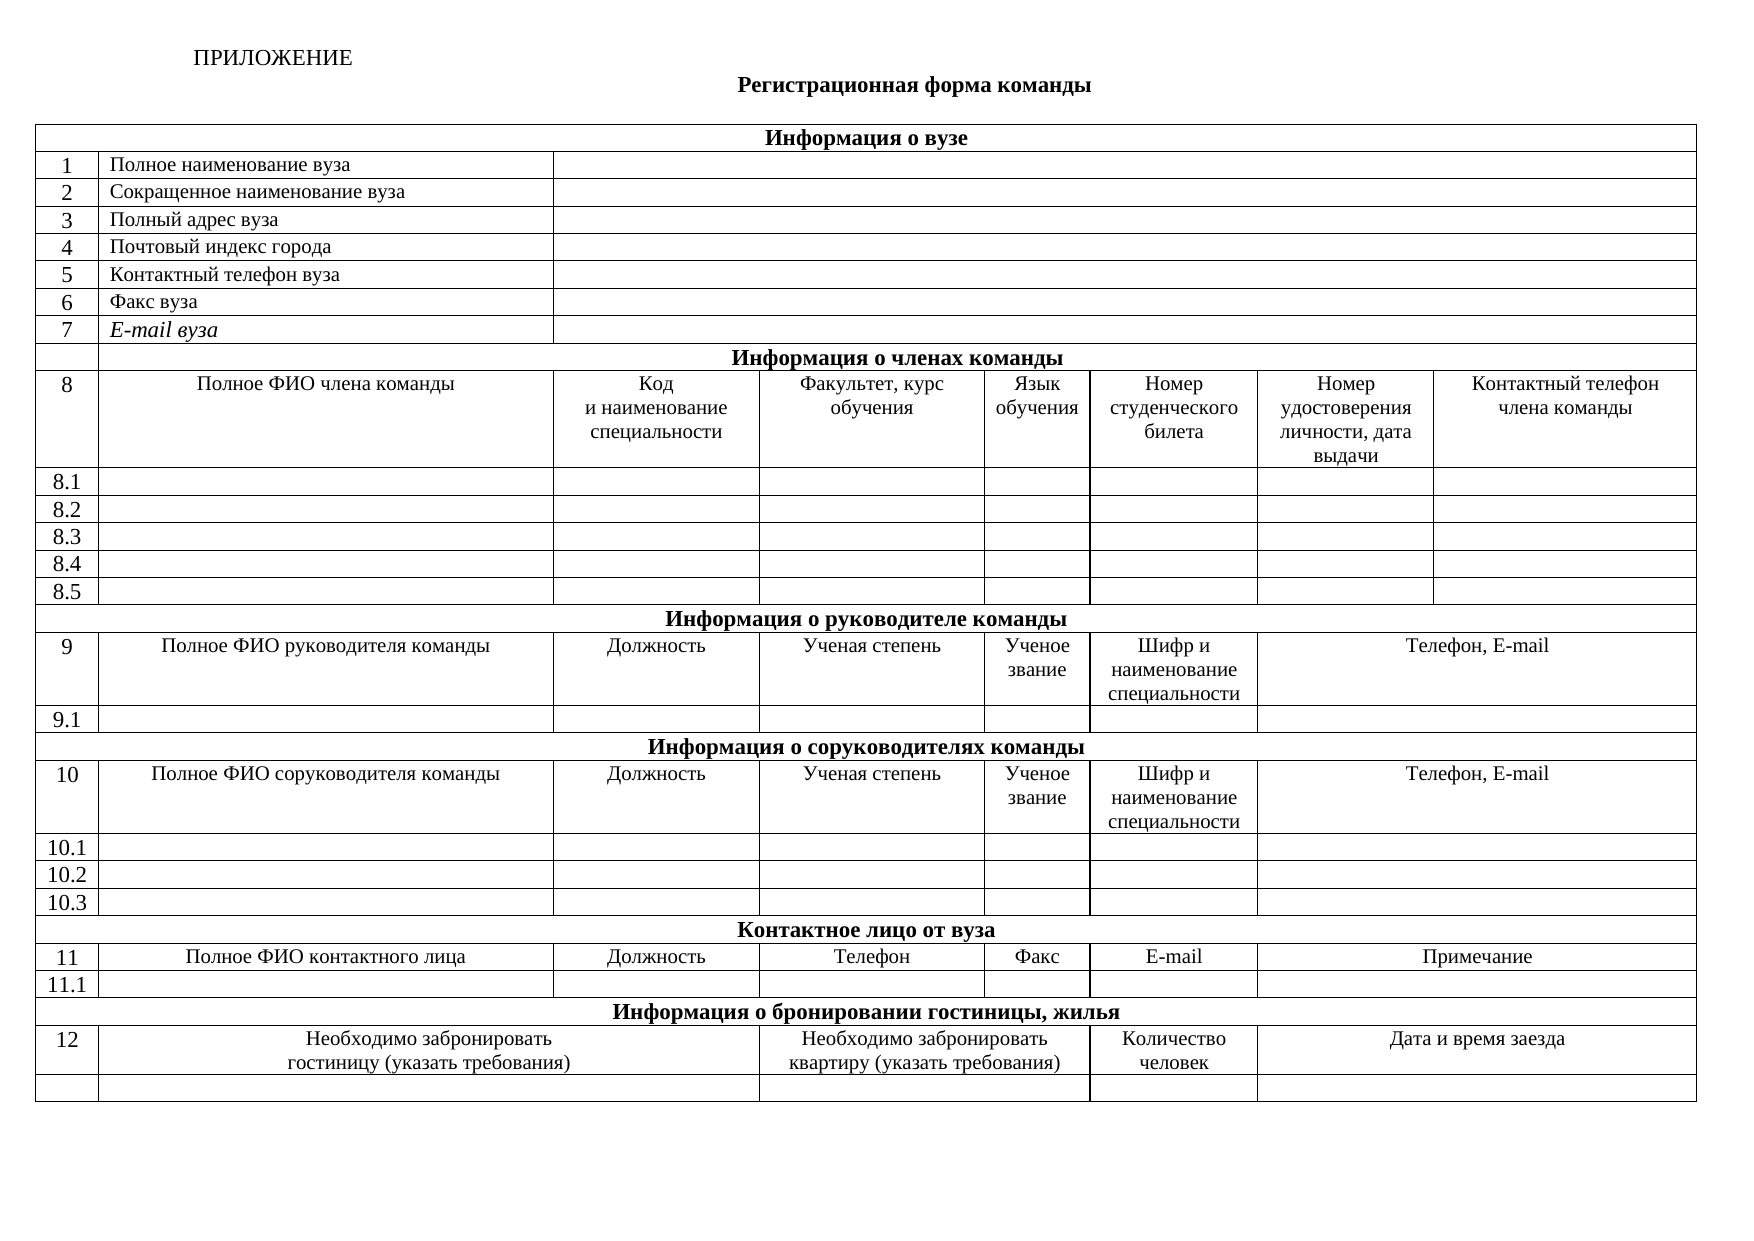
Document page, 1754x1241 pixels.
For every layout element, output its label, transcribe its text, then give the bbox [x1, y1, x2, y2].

table_cell [554, 578, 759, 604]
table_cell Ученое звание [985, 633, 1089, 705]
table_cell E-mail [1091, 944, 1257, 970]
table_cell [554, 468, 759, 495]
table_cell [760, 706, 984, 732]
table_cell [1258, 1075, 1696, 1101]
table_cell [99, 523, 553, 549]
table_cell [554, 706, 759, 732]
table_cell [1091, 706, 1257, 732]
table_cell Контактный телефон вуза [99, 261, 553, 288]
table_cell [1434, 496, 1696, 522]
table_cell [99, 861, 553, 888]
table_cell [760, 971, 984, 997]
table_cell [1091, 496, 1257, 522]
table_cell [554, 496, 759, 522]
table_cell Ученая степень [760, 633, 984, 705]
table_cell 2 [36, 179, 98, 206]
table_cell Необходимо забронировать квартиру (указать требования) [760, 1026, 1089, 1074]
table_cell Факс [985, 944, 1089, 970]
table_cell 10.3 [36, 889, 98, 915]
table_header Информация о вузе [36, 125, 1696, 151]
table_cell [760, 834, 984, 860]
table_cell Почтовый индекс города [99, 234, 553, 260]
table_cell [1258, 523, 1433, 549]
table_cell [554, 179, 1696, 206]
table_cell [554, 523, 759, 549]
table_cell Факультет, курс обучения [760, 371, 984, 467]
table_cell [1258, 551, 1433, 577]
table_cell [985, 706, 1089, 732]
table_cell Должность [554, 944, 759, 970]
table_cell Полное ФИО соруководителя команды [99, 761, 553, 833]
table_cell [760, 496, 984, 522]
table_cell Должность [554, 761, 759, 833]
table_cell Количество человек [1091, 1026, 1257, 1074]
table_cell 10.1 [36, 834, 98, 860]
table_cell Телефон, E-mail [1258, 761, 1696, 833]
table_cell Полный адрес вуза [99, 207, 553, 233]
table_cell [99, 551, 553, 577]
table_cell [1258, 578, 1433, 604]
text ПРИЛОЖЕНИЕ [118, 44, 1636, 71]
table_cell Контактное лицо от вуза [36, 916, 1696, 942]
table_cell 11 [36, 944, 98, 970]
table_cell 8 [36, 371, 98, 467]
table_cell Полное ФИО руководителя команды [99, 633, 553, 705]
table_cell [1434, 468, 1696, 495]
table_cell [985, 889, 1089, 915]
table_cell Контактный телефон члена команды [1434, 371, 1696, 467]
table_cell 8.4 [36, 551, 98, 577]
table_cell Информация о бронировании гостиницы, жилья [36, 998, 1696, 1025]
table_cell [985, 496, 1089, 522]
table_cell [554, 207, 1696, 233]
table_cell [1091, 889, 1257, 915]
table_cell 4 [36, 234, 98, 260]
table_cell [760, 523, 984, 549]
table_cell [1258, 496, 1433, 522]
table_cell Должность [554, 633, 759, 705]
table_cell Необходимо забронировать гостиницу (указать требования) [99, 1026, 759, 1074]
table_cell [36, 1075, 98, 1101]
table_cell [554, 834, 759, 860]
table_cell [99, 971, 553, 997]
table_cell 9 [36, 633, 98, 705]
table_cell 5 [36, 261, 98, 288]
table_cell [985, 551, 1089, 577]
table_cell E-mail вуза [99, 316, 553, 343]
table_cell [554, 316, 1696, 343]
table_cell [1091, 578, 1257, 604]
table_cell [1258, 834, 1696, 860]
table_cell Шифр и наименование специальности [1091, 761, 1257, 833]
table_cell [1091, 1075, 1257, 1101]
table_cell [1258, 861, 1696, 888]
table_cell [99, 468, 553, 495]
table_cell [36, 344, 98, 370]
table_cell [554, 861, 759, 888]
table_cell Информация о руководителе команды [36, 605, 1696, 632]
table_cell Полное наименование вуза [99, 152, 553, 178]
table_cell [760, 551, 984, 577]
table_cell [1258, 468, 1433, 495]
table_cell Телефон [760, 944, 984, 970]
table_cell 10 [36, 761, 98, 833]
table_cell [985, 578, 1089, 604]
table_cell [554, 289, 1696, 315]
table_cell [1091, 861, 1257, 888]
table_cell [760, 889, 984, 915]
table_cell [99, 1075, 759, 1101]
table_cell 8.5 [36, 578, 98, 604]
table_cell Ученое звание [985, 761, 1089, 833]
table_cell Дата и время заезда [1258, 1026, 1696, 1074]
table_cell Шифр и наименование специальности [1091, 633, 1257, 705]
table_cell 8.2 [36, 496, 98, 522]
table_cell [985, 834, 1089, 860]
table_cell [1258, 889, 1696, 915]
table_cell 6 [36, 289, 98, 315]
table_cell [1258, 706, 1696, 732]
table_cell [554, 152, 1696, 178]
table_cell [99, 496, 553, 522]
table_cell [554, 261, 1696, 288]
table_cell 12 [36, 1026, 98, 1074]
table_cell Номер студенческого билета [1091, 371, 1257, 467]
text Регистрационная форма команды [118, 71, 1636, 97]
table_cell Примечание [1258, 944, 1696, 970]
table_cell 9.1 [36, 706, 98, 732]
table_cell [1434, 551, 1696, 577]
table_cell [985, 523, 1089, 549]
table_cell Номер удостоверения личности, дата выдачи [1258, 371, 1433, 467]
table_cell Полное ФИО контактного лица [99, 944, 553, 970]
table_cell Информация о членах команды [99, 344, 1696, 370]
table_cell 7 [36, 316, 98, 343]
table_cell [99, 706, 553, 732]
table_cell [554, 889, 759, 915]
table_cell Полное ФИО члена команды [99, 371, 553, 467]
table_cell Язык обучения [985, 371, 1089, 467]
table_cell [554, 234, 1696, 260]
table_cell [99, 889, 553, 915]
table_cell 8.3 [36, 523, 98, 549]
table_cell [1091, 551, 1257, 577]
table_cell Телефон, E-mail [1258, 633, 1696, 705]
table_cell Ученая степень [760, 761, 984, 833]
table_cell [760, 468, 984, 495]
table_cell [1091, 468, 1257, 495]
table_cell [1258, 971, 1696, 997]
table_cell Информация о соруководителях команды [36, 733, 1696, 760]
table_cell [760, 1075, 1089, 1101]
table_cell [554, 971, 759, 997]
table_cell 1 [36, 152, 98, 178]
table_cell 11.1 [36, 971, 98, 997]
table_cell [554, 551, 759, 577]
table_cell [985, 468, 1089, 495]
table_cell Сокращенное наименование вуза [99, 179, 553, 206]
table_cell [985, 861, 1089, 888]
table_cell [99, 578, 553, 604]
table_cell [1091, 523, 1257, 549]
table_cell 3 [36, 207, 98, 233]
table_cell [760, 578, 984, 604]
table_cell Факс вуза [99, 289, 553, 315]
table_cell 8.1 [36, 468, 98, 495]
table_cell 10.2 [36, 861, 98, 888]
table_cell [1091, 834, 1257, 860]
table_cell [99, 834, 553, 860]
table_cell [1434, 523, 1696, 549]
table_cell [985, 971, 1089, 997]
table_cell [1434, 578, 1696, 604]
table_cell [760, 861, 984, 888]
table_cell Код и наименование специальности [554, 371, 759, 467]
table_cell [1091, 971, 1257, 997]
